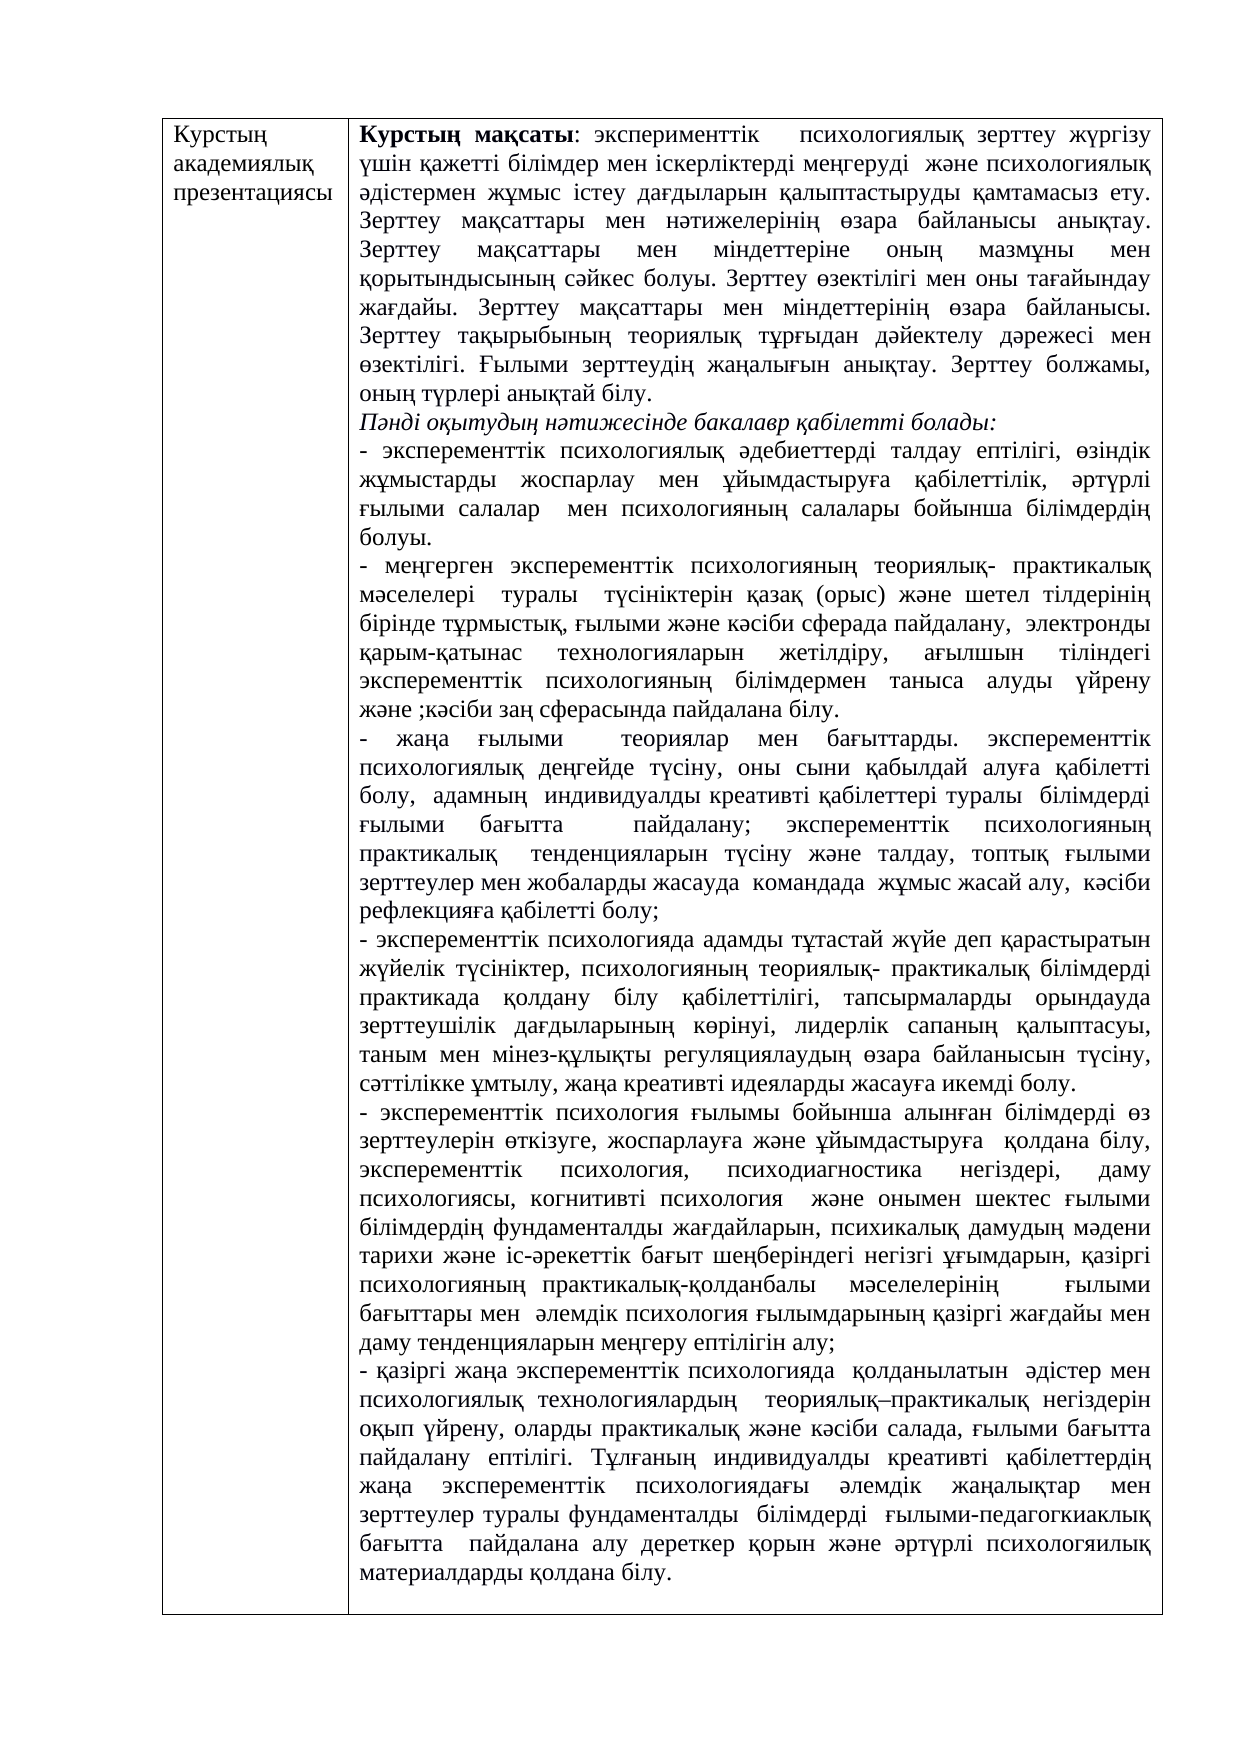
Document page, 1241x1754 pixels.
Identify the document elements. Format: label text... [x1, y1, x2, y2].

table_cell Курстың академиялық презентациясы [163, 119, 348, 1613]
table_cell Курстың мақсаты: эксперименттік психологиялық зерттеу жүргізу үшін қажетті білімдер мен іскерліктерді меңгеруді және психологиялық әдістермен жұмыс істеу дағдыларын қалыптастыруды қамтамасыз ету. Зерттеу мақсаттары мен нәтижелерінің өзара байланысы анықтау. Зерттеу мақсаттары мен міндеттеріне оның мазмұны мен қорытындысының сәйкес болуы. Зерттеу өзектілігі мен оны тағайындау жағдайы. Зерттеу мақсаттары мен міндеттерінің өзара байланысы. Зерттеу тақырыбының теориялық тұрғыдан дәйектелу дәрежесі мен өзектілігі. Ғылыми зерттеудің жаңалығын анықтау. Зерттеу болжамы, оның түрлері анықтай білу. Пәнді оқытудың нәтижесінде бакалавр қабілетті болады: - эксперементтік психологиялық әдебиеттерді талдау ептілігі, өзіндік жұмыстарды жоспарлау мен ұйымдастыруға қабілеттілік, әртүрлі ғылыми салалар мен психологияның салалары бойынша білімдердің болуы. - меңгерген эксперементтік психологияның теориялық- практикалық мәселелері туралы түсініктерін қазақ (орыс) және шетел тілдерінің бірінде тұрмыстық, ғылыми және кәсіби сферада пайдалану, электронды қарым-қатынас технологияларын жетілдіру, ағылшын тіліндегі эксперементтік психологияның білімдермен таныса алуды үйрену және ;кәсіби заң сферасында пайдалана білу. - жаңа ғылыми теориялар мен бағыттарды. эксперементтік психологиялық деңгейде түсіну, оны сыни қабылдай алуға қабілетті болу, адамның индивидуалды креативті қабілеттері туралы білімдерді ғылыми бағытта пайдалану; эксперементтік психологияның практикалық тенденцияларын түсіну және талдау, топтық ғылыми зерттеулер мен жобаларды жасауда командада жұмыс жасай алу, кәсіби рефлекцияға қабілетті болу; - эксперементтік психологияда адамды тұтастай жүйе деп қарастыратын жүйелік түсініктер, психологияның теориялық- практикалық білімдерді практикада қолдану білу қабілеттілігі, тапсырмаларды орындауда зерттеушілік дағдыларының көрінуі, лидерлік сапаның қалыптасуы, таным мен мінез-құлықты регуляциялаудың өзара байланысын түсіну, сәттілікке ұмтылу, жаңа креативті идеяларды жасауға икемді болу. - эксперементтік психология ғылымы бойынша алынған білімдерді өз зерттеулерін өткізуге, жоспарлауға және ұйымдастыруға қолдана білу, эксперементтік психология, психодиагностика негіздері, даму психологиясы, когнитивті психология және онымен шектес ғылыми білімдердің фундаменталды жағдайларын, психикалық дамудың мәдени тарихи және іс-әрекеттік бағыт шеңберіндегі негізгі ұғымдарын, қазіргі психологияның практикалық-қолданбалы мәселелерінің ғылыми бағыттары мен әлемдік психология ғылымдарының қазіргі жағдайы мен даму тенденцияларын меңгеру ептілігін алу; - қазіргі жаңа эксперементтік психологияда қолданылатын әдістер мен психологиялық технологиялардың теориялық–практикалық негіздерін оқып үйрену, оларды практикалық және кәсіби салада, ғылыми бағытта пайдалану ептілігі. Тұлғаның индивидуалды креативті қабілеттердің жаңа эксперементтік психологиядағы әлемдік жаңалықтар мен зерттеулер туралы фундаменталды білімдерді ғылыми-педагогкиаклық бағытта пайдалана алу дереткер қорын және әртүрлі психологяилық материалдарды қолдана білу. [349, 119, 1162, 1613]
